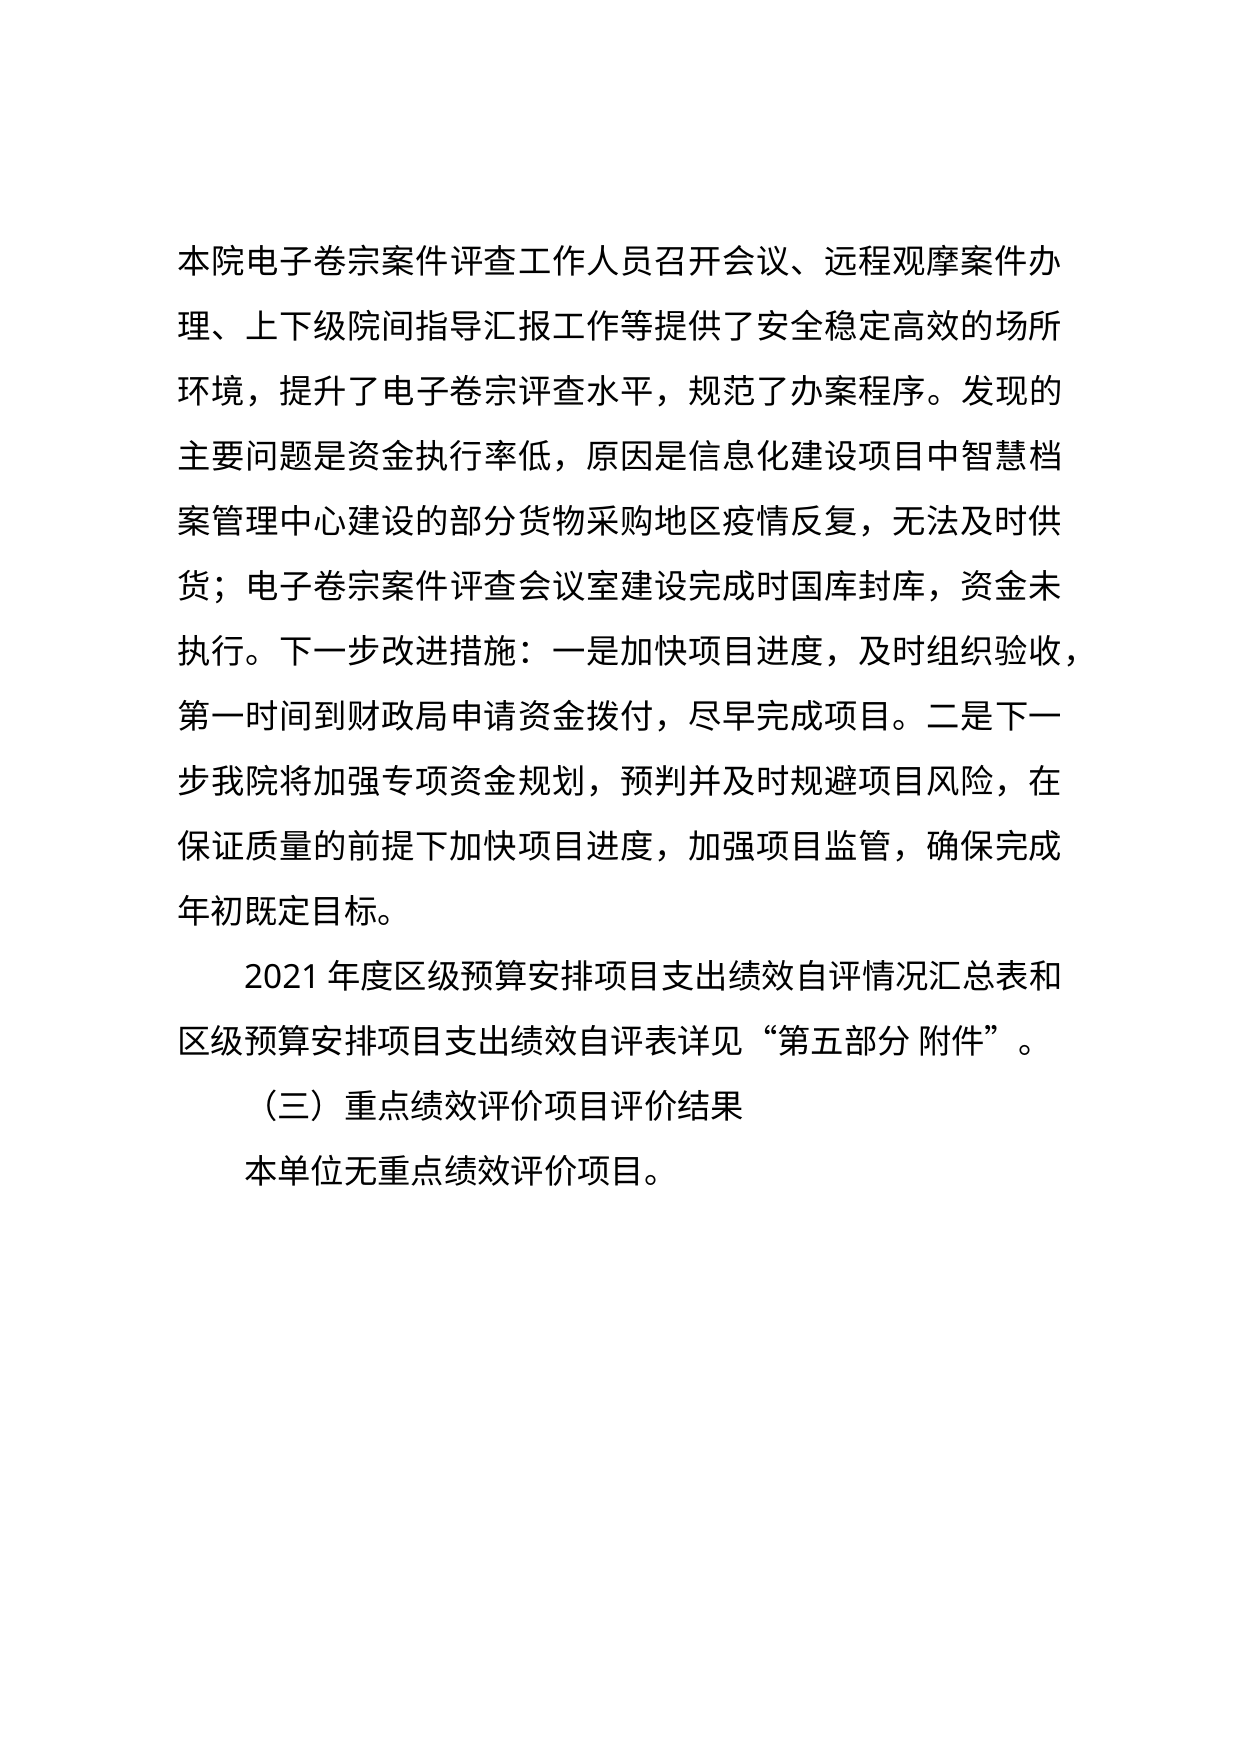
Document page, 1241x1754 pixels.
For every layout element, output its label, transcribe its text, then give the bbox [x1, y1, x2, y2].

text 本单位无重点绩效评价项目。 [177, 1137, 1063, 1202]
text （三）重点绩效评价项目评价结果 [177, 1072, 1063, 1137]
text 2021年度区级预算安排项目支出绩效自评情况汇总表和区级预算安排项目支出绩效自评表详见“第五部分 附件”。 [177, 942, 1063, 1072]
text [177, 227, 1063, 942]
